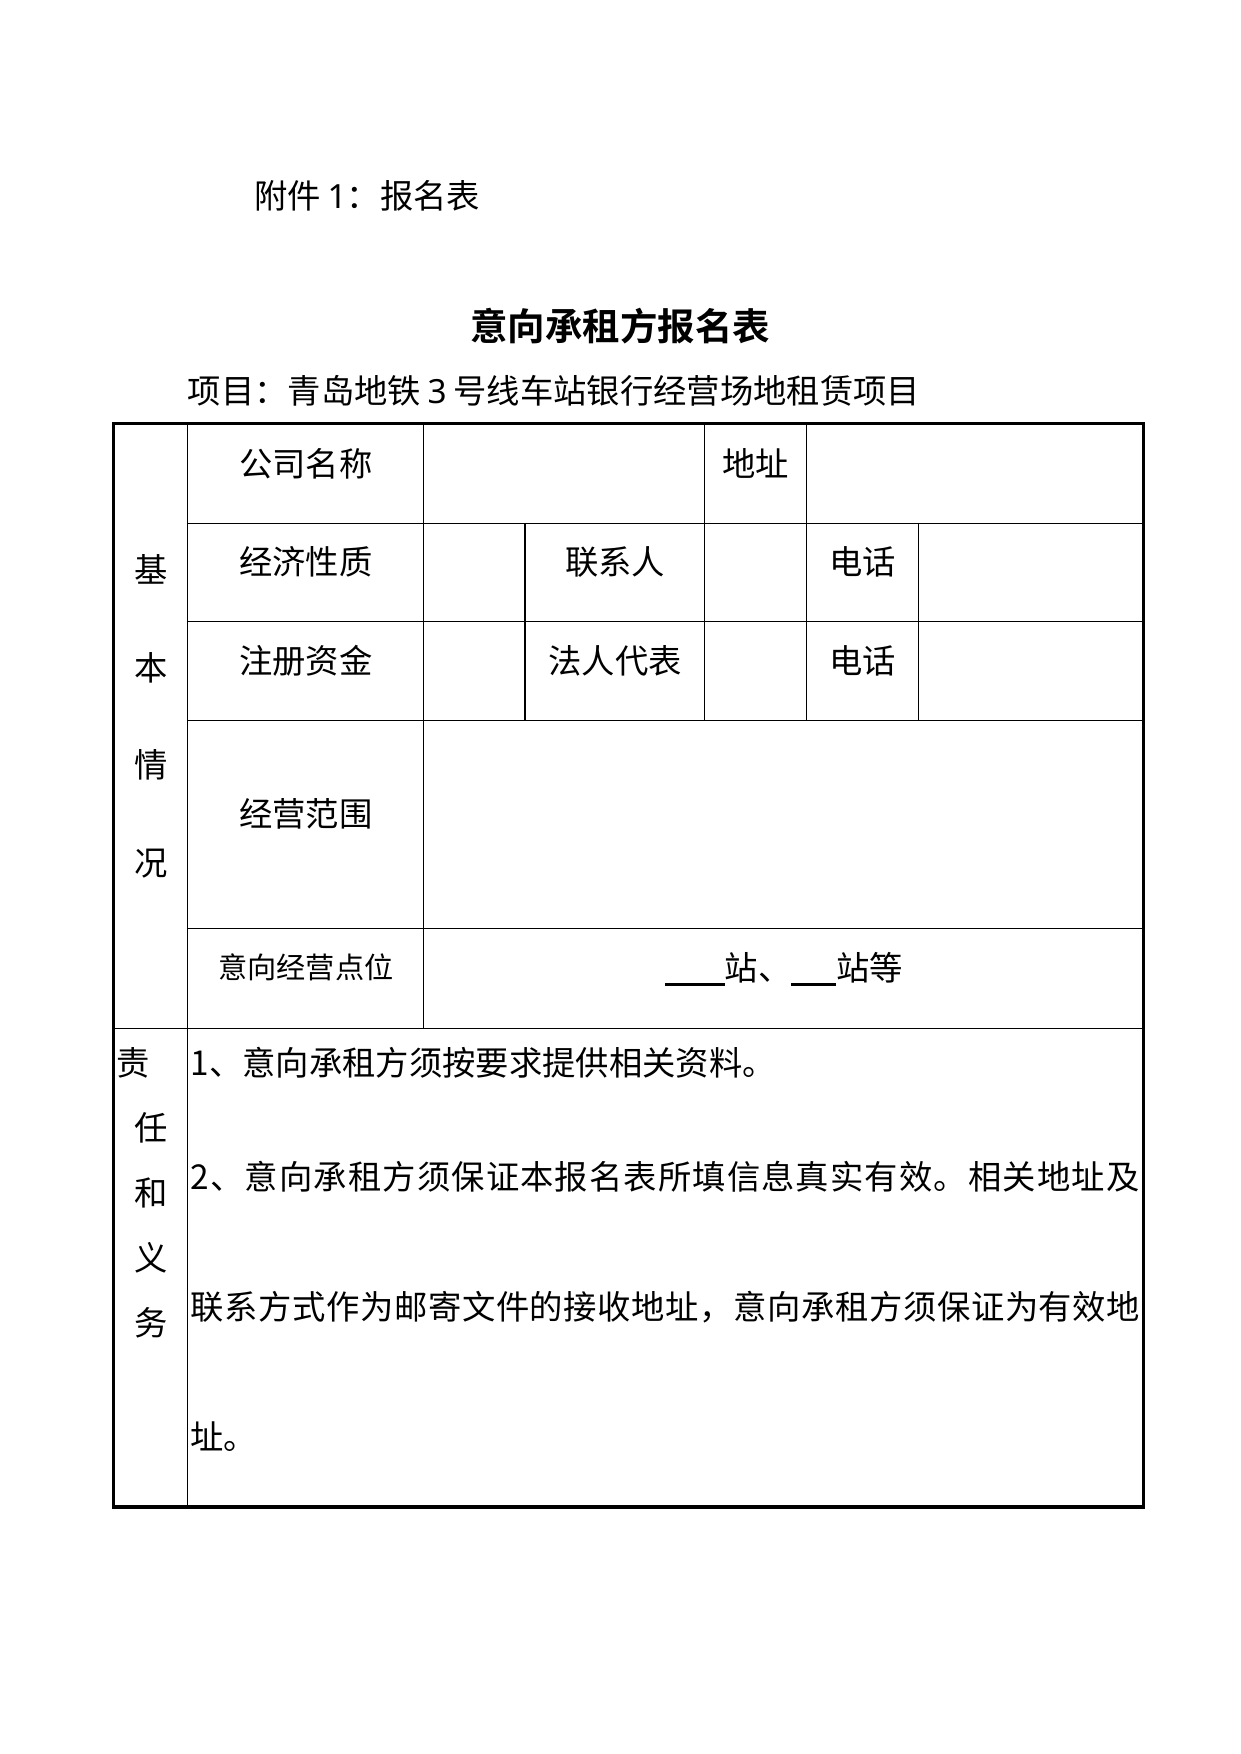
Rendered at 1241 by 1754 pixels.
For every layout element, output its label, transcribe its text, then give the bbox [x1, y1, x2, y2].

table_cell [424, 721, 1142, 927]
table_cell 电话 [807, 622, 918, 720]
table_cell 站、 站等 [424, 929, 1142, 1028]
table_cell 意向经营点位 [188, 929, 423, 1028]
text 意向承租方报名表 [187, 292, 1053, 357]
table_cell [424, 622, 524, 720]
table_cell [919, 622, 1142, 720]
table_cell 经营范围 [188, 721, 423, 927]
table_header 基 本 情 况 [115, 425, 187, 1028]
table_cell 经济性质 [188, 524, 423, 621]
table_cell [188, 1029, 1142, 1505]
table_cell 法人代表 [526, 622, 704, 720]
text 项目：青岛地铁3号线车站银行经营场地租赁项目 [187, 357, 1053, 422]
table_header 地址 [705, 425, 806, 523]
table_cell [424, 524, 524, 621]
table_cell 联系人 [526, 524, 704, 621]
table_header [424, 425, 704, 523]
table_header [807, 425, 1142, 523]
table_cell [919, 524, 1142, 621]
table_cell [705, 622, 806, 720]
table_header 公司名称 [188, 425, 423, 523]
table_cell [705, 524, 806, 621]
table_cell 注册资金 [188, 622, 423, 720]
table_cell 责 任 和 义 务 [115, 1029, 187, 1505]
text 附件1：报名表 [187, 162, 1053, 227]
table_cell 电话 [807, 524, 918, 621]
